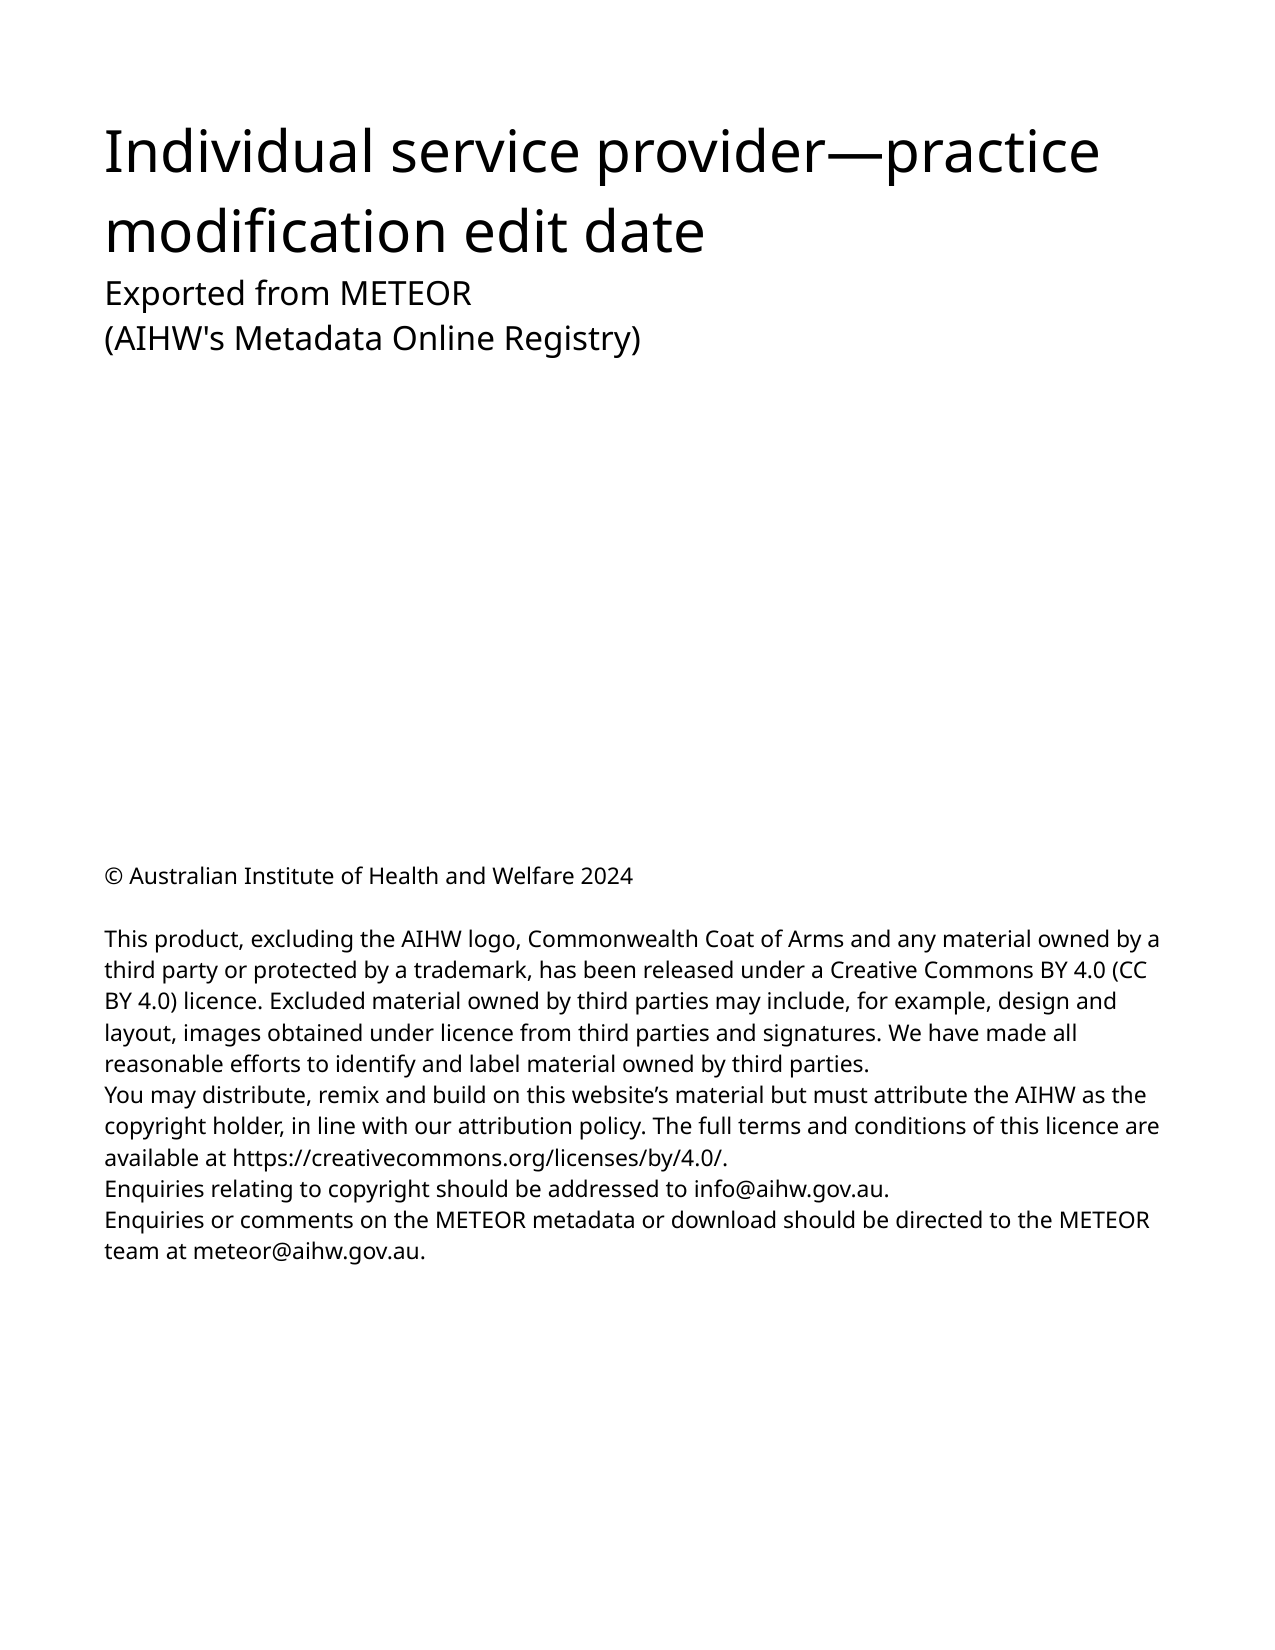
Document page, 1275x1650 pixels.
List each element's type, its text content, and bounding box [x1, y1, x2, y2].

title Individual service provider—practice modification edit date [104, 110, 1171, 269]
text This product, excluding the AIHW logo, Commonwealth Coat of Arms and any material owned by a third party or protected by a trademark, has been released under a Creative Commons BY 4.0 (CC BY 4.0) licence. Excluded material owned by third parties may include, for example, design and layout, images obtained under licence from third parties and signatures. We have made all reasonable efforts to identify and label material owned by third parties. [104, 923, 1171, 1079]
subtitle Exported from METEOR [104, 269, 1171, 315]
text Enquiries relating to copyright should be addressed to info@aihw.gov.au. [104, 1173, 1171, 1204]
subtitle (AIHW's Metadata Online Registry) [104, 315, 1171, 360]
text Enquiries or comments on the METEOR metadata or download should be directed to the METEOR team at meteor@aihw.gov.au. [104, 1204, 1171, 1266]
text © Australian Institute of Health and Welfare 2024 [104, 860, 1171, 891]
text You may distribute, remix and build on this website’s material but must attribute the AIHW as the copyright holder, in line with our attribution policy. The full terms and conditions of this licence are available at https://creativecommons.org/licenses/by/4.0/. [104, 1079, 1171, 1173]
